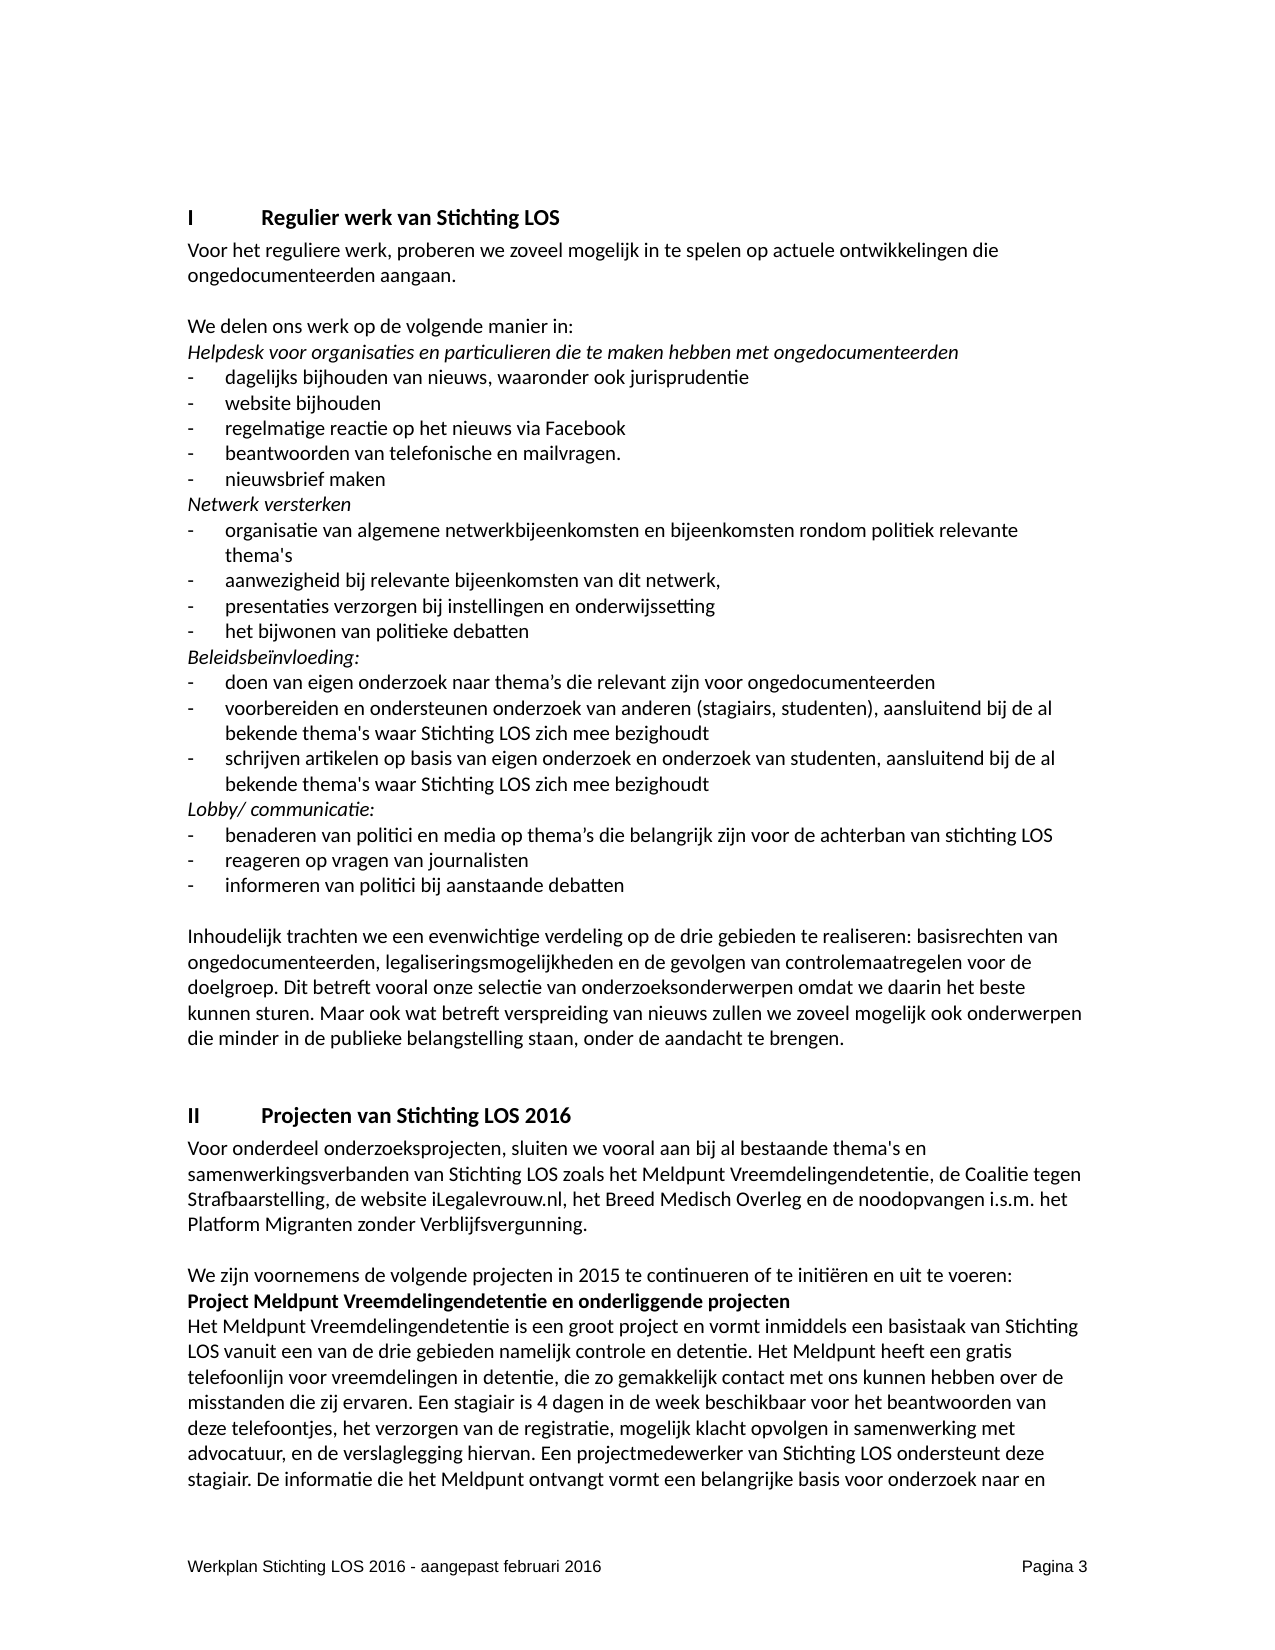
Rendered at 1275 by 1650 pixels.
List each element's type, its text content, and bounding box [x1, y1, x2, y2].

list benaderen van politici en media op thema’s die belangrijk zijn voor de achterban van stichting LOS [187, 822, 1087, 847]
list regelmatige reactie op het nieuws via Facebook [187, 415, 1087, 441]
list organisatie van algemene netwerkbijeenkomsten en bijeenkomsten rondom politiek relevante thema's [187, 517, 1087, 568]
list reageren op vragen van journalisten [187, 847, 1087, 873]
list schrijven artikelen op basis van eigen onderzoek en onderzoek van studenten, aansluitend bij de al bekende thema's waar Stichting LOS zich mee bezighoudt [187, 746, 1087, 796]
text Netwerk versterken [187, 491, 1087, 517]
subtitle II Projecten van Stichting LOS 2016 [187, 1101, 1087, 1129]
text We zijn voornemens de volgende projecten in 2015 te continueren of te initiëren en uit te voeren: [187, 1262, 1087, 1288]
list beantwoorden van telefonische en mailvragen. [187, 441, 1087, 466]
list voorbereiden en ondersteunen onderzoek van anderen (stagiairs, studenten), aansluitend bij de al bekende thema's waar Stichting LOS zich mee bezighoudt [187, 695, 1087, 746]
text Project Meldpunt Vreemdelingendetentie en onderliggende projecten [187, 1288, 1087, 1313]
list doen van eigen onderzoek naar thema’s die relevant zijn voor ongedocumenteerden [187, 669, 1087, 695]
list presentaties verzorgen bij instellingen en onderwijssetting [187, 593, 1087, 618]
list informeren van politici bij aanstaande debatten [187, 873, 1087, 898]
text Inhoudelijk trachten we een evenwichtige verdeling op de drie gebieden te realiseren: basisrechten van ongedocumenteerden, legaliseringsmogelijkheden en de gevolgen van controlemaatregelen voor de doelgroep. Dit betreft vooral onze selectie van onderzoeksonderwerpen omdat we daarin het beste kunnen sturen. Maar ook wat betreft verspreiding van nieuws zullen we zoveel mogelijk ook onderwerpen die minder in de publieke belangstelling staan, onder de aandacht te brengen. [187, 923, 1087, 1051]
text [187, 1313, 1087, 1491]
text Voor het reguliere werk, proberen we zoveel mogelijk in te spelen op actuele ontwikkelingen die ongedocumenteerden aangaan. [187, 237, 1087, 288]
subtitle I Regulier werk van Stichting LOS [187, 203, 1087, 231]
list het bijwonen van politieke debatten [187, 618, 1087, 644]
list website bijhouden [187, 390, 1087, 415]
list nieuwsbrief maken [187, 466, 1087, 491]
text We delen ons werk op de volgende manier in: [187, 313, 1087, 339]
text Lobby/ communicatie: [187, 796, 1087, 822]
text Beleidsbeïnvloeding: [187, 644, 1087, 669]
text Helpdesk voor organisaties en particulieren die te maken hebben met ongedocumenteerden [187, 339, 1087, 364]
list aanwezigheid bij relevante bijeenkomsten van dit netwerk, [187, 568, 1087, 593]
list dagelijks bijhouden van nieuws, waaronder ook jurisprudentie [187, 364, 1087, 390]
text Voor onderdeel onderzoeksprojecten, sluiten we vooral aan bij al bestaande thema's en samenwerkingsverbanden van Stichting LOS zoals het Meldpunt Vreemdelingendetentie, de Coalitie tegen Strafbaarstelling, de website iLegalevrouw.nl, het Breed Medisch Overleg en de noodopvangen i.s.m. het Platform Migranten zonder Verblijfsvergunning. [187, 1135, 1087, 1237]
